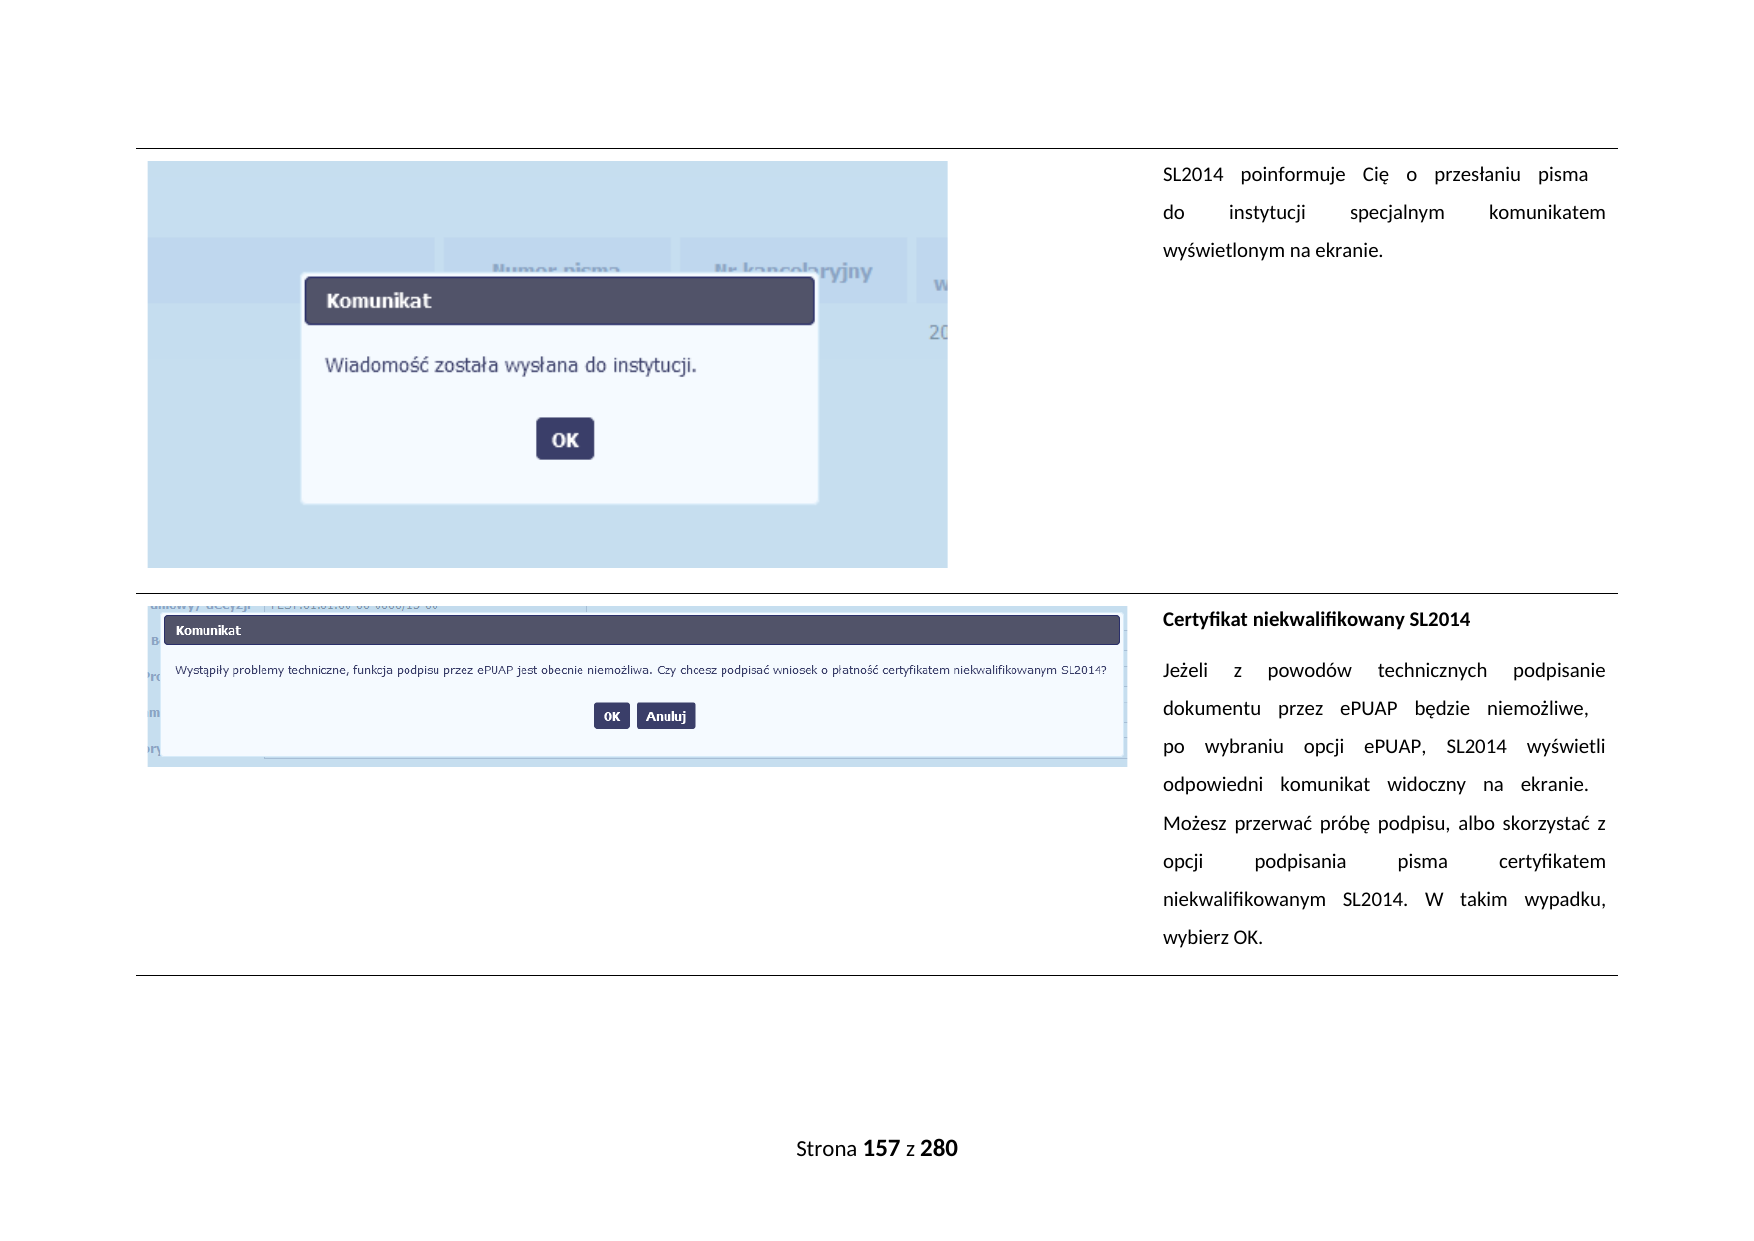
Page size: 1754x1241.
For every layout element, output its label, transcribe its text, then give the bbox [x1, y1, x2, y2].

table_cell [136, 594, 1152, 975]
picture [147, 161, 948, 568]
table_cell [136, 149, 1152, 593]
table_cell SL2014 poinformuje Cię o przesłaniu pisma do instytucji specjalnym komunikatem wyświetlonym na ekranie. [1152, 149, 1618, 593]
table_cell Certyfikat niekwalifikowany SL2014 Jeżeli z powodów technicznych podpisanie dokumentu przez ePUAP będzie niemożliwe, po wybraniu opcji ePUAP, SL2014 wyświetli odpowiedni komunikat widoczny na ekranie. Możesz przerwać próbę podpisu, albo skorzystać z opcji podpisania pisma certyfikatem niekwalifikowanym SL2014. W takim wypadku, wybierz OK. [1152, 594, 1618, 975]
picture [147, 606, 1128, 767]
